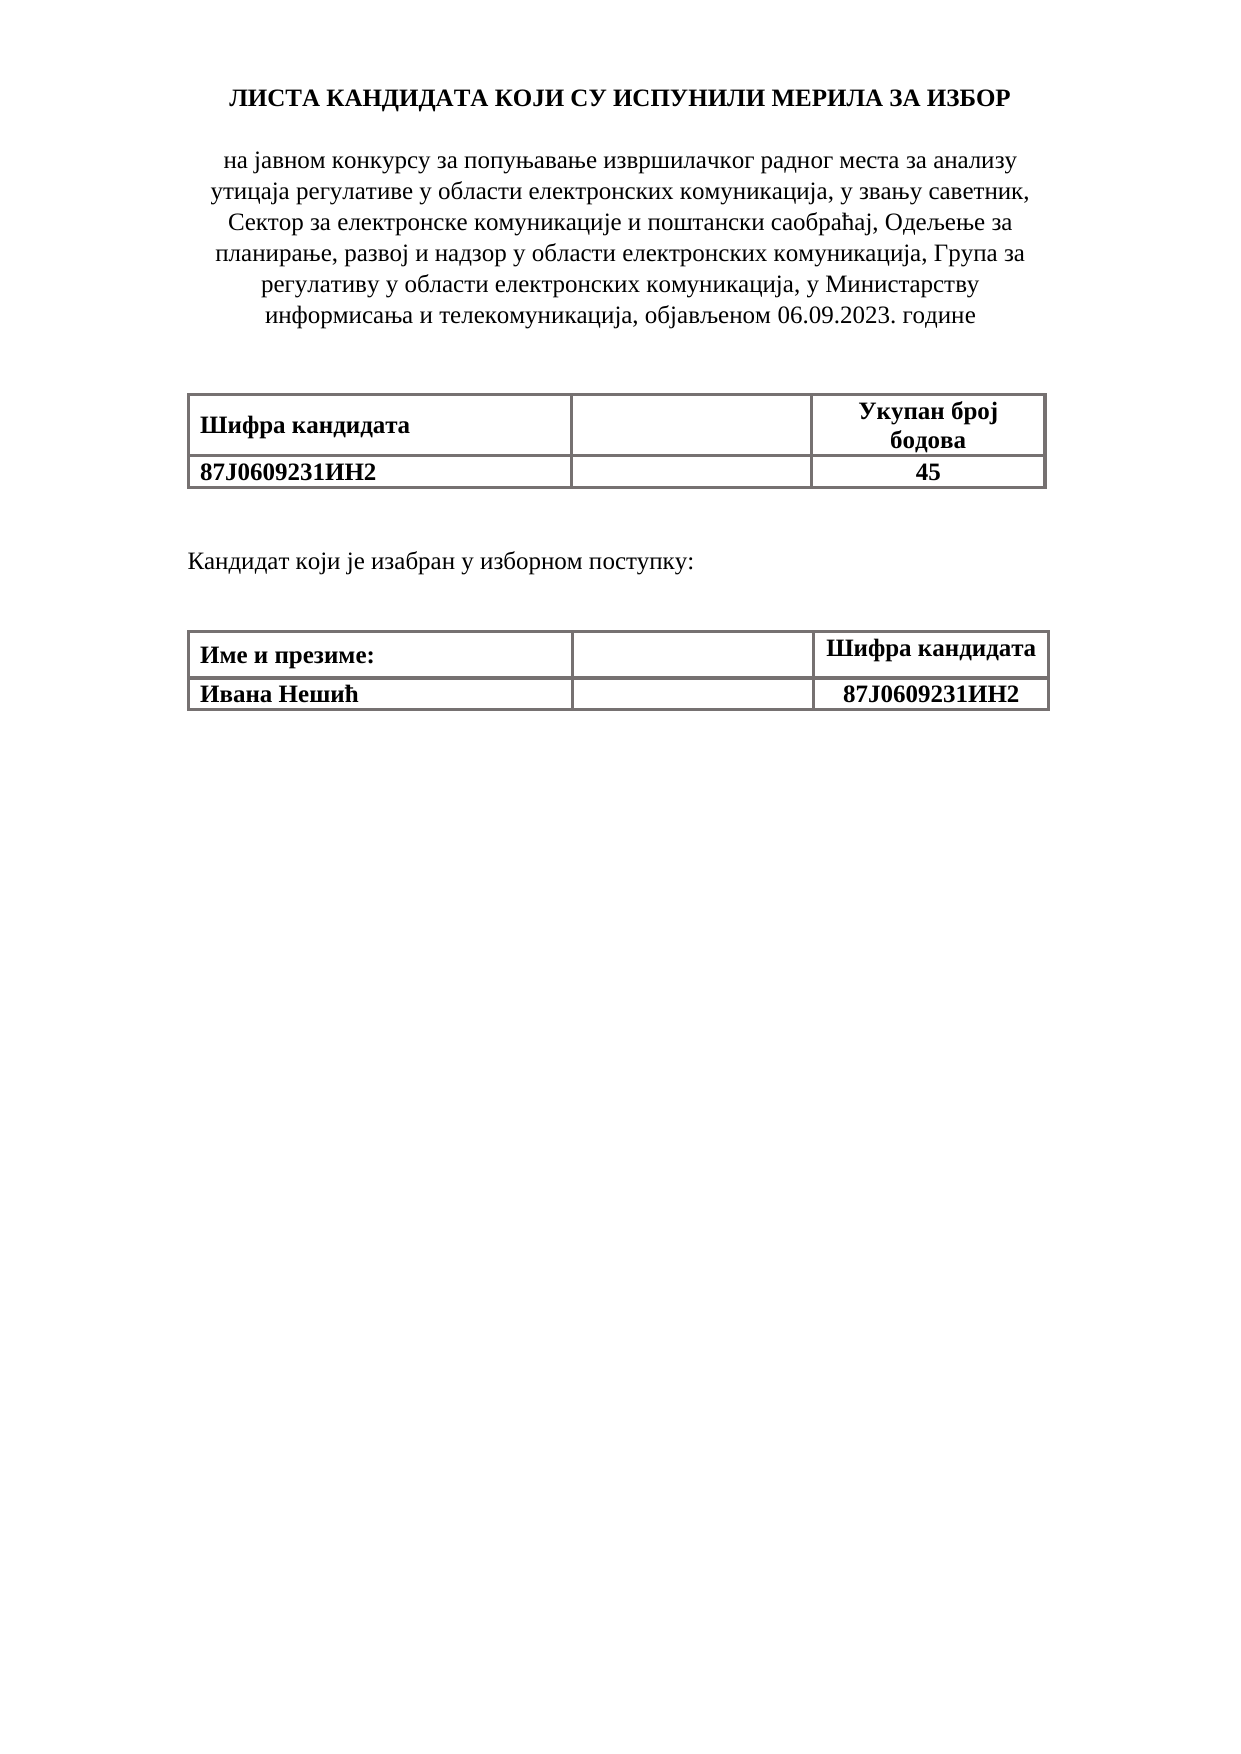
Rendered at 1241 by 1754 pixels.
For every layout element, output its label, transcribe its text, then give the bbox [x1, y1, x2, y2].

table_header Шифра кандидата [815, 633, 1047, 676]
table_header Име и презиме: [190, 633, 571, 676]
text на јавном конкурсу за попуњавање извршилачког радног места за анализу утицаја регулативе у области електрoнских комуникација, у звању саветник, Сектор за електронске комуникације и поштански саобраћај, Одељење за планирање, развој и надзор у области електронских комуникација, Група за регулативу у области електронских комуникација, у Министарству информисања и телекомуникација, објављеном 06.09.2023. године [187, 145, 1053, 329]
text Кандидат који је изабран у изборном поступку: [187, 546, 1053, 575]
table_cell Ивана Нешић [190, 680, 571, 708]
table_header [573, 396, 810, 454]
table_cell 87Ј0609231ИН2 [815, 680, 1047, 708]
table_header [574, 633, 812, 676]
text ЛИСТА КАНДИДАТА КОЈИ СУ ИСПУНИЛИ МЕРИЛА ЗА ИЗБОР [187, 83, 1053, 111]
table_cell [574, 680, 812, 708]
table_cell 87Ј0609231ИН2 [190, 457, 570, 486]
table_cell 45 [813, 457, 1043, 486]
table_header Шифра кандидата [190, 396, 570, 454]
table_header Укупан број бодова [813, 396, 1043, 454]
table_cell [573, 457, 810, 486]
